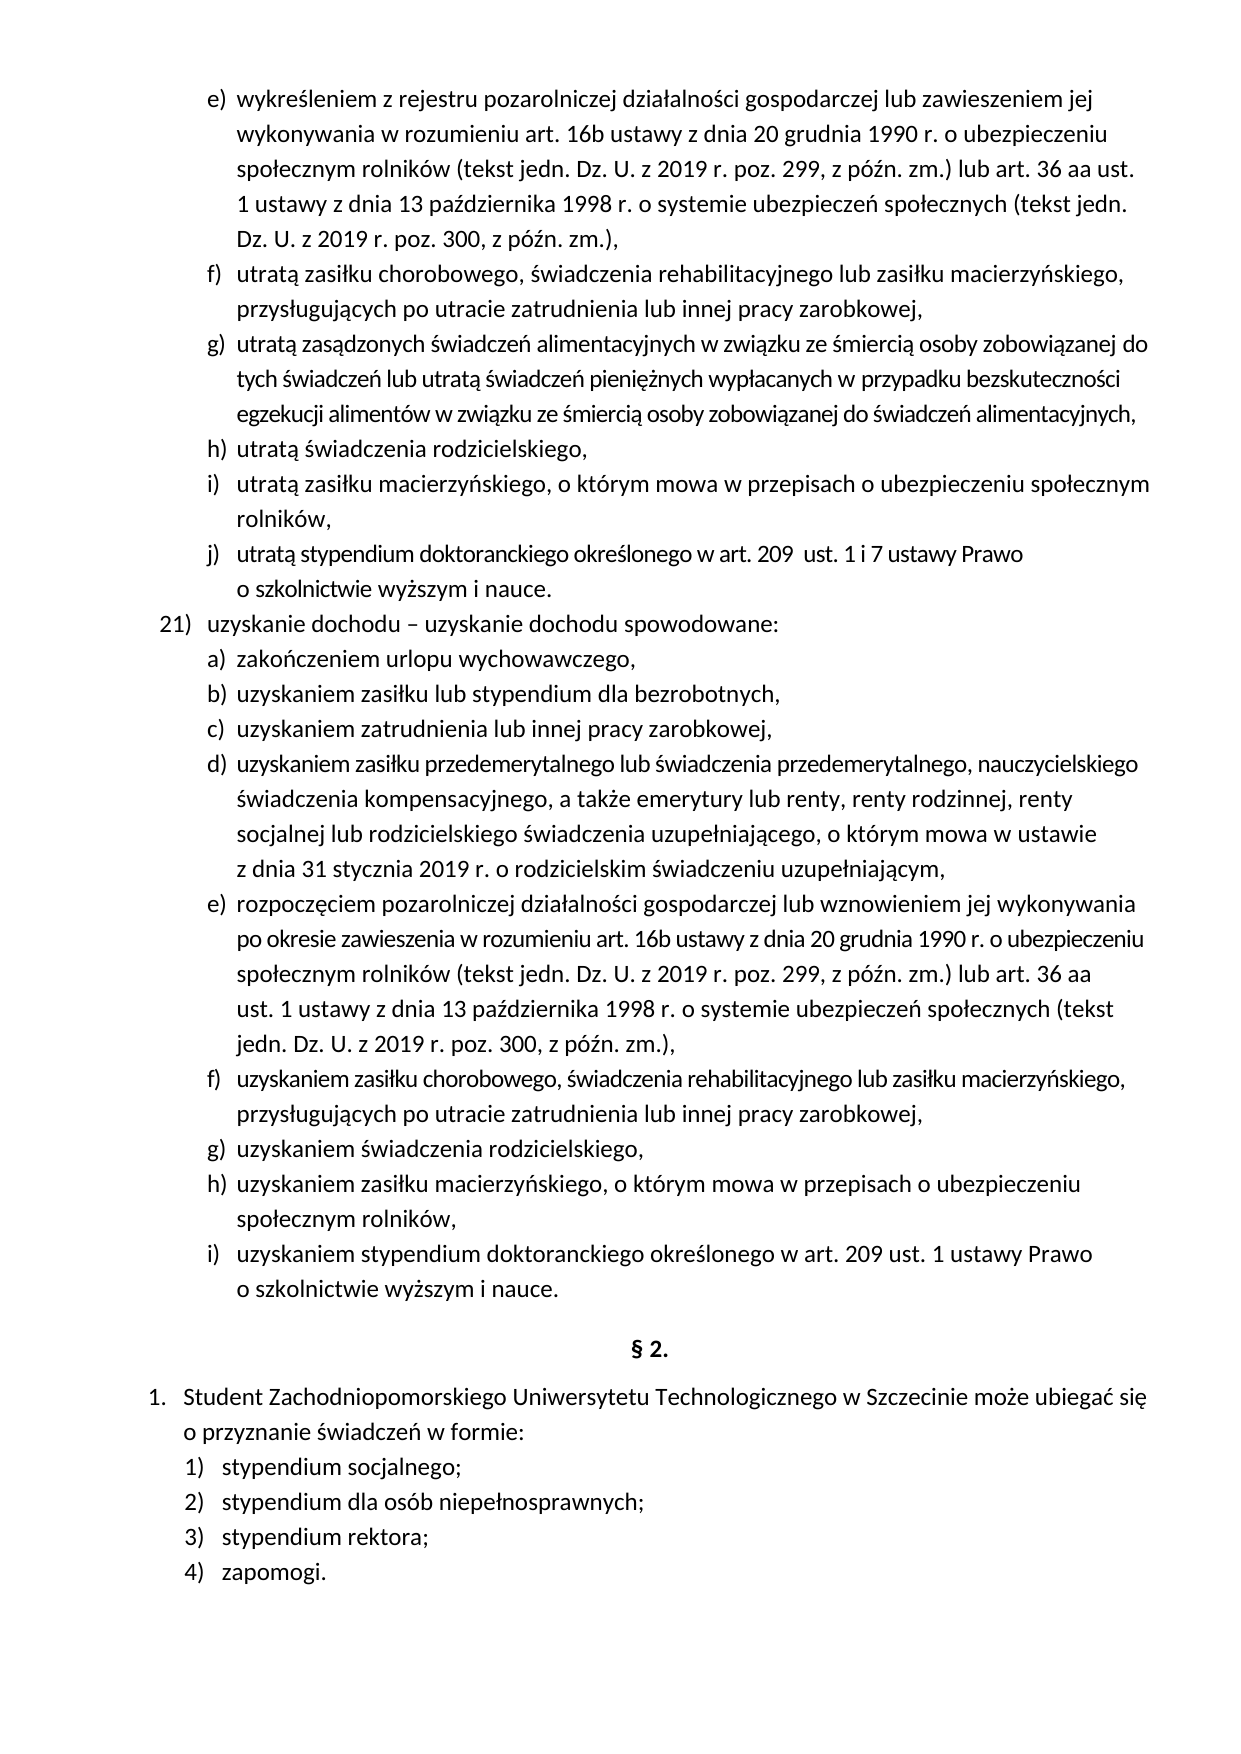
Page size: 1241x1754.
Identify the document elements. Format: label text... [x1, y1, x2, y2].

list zakończeniem urlopu wychowawczego, [207, 643, 1152, 674]
list uzyskaniem zatrudnienia lub innej pracy zarobkowej, [207, 713, 1152, 744]
list zapomogi. [184, 1556, 1152, 1586]
list utratą stypendium doktoranckiego określonego w art. 209 ust. 1 i 7 ustawy Prawo o szkolnictwie wyższym i nauce. [207, 538, 1152, 604]
list stypendium dla osób niepełnosprawnych; [184, 1486, 1152, 1516]
text § 2. [148, 1333, 1152, 1364]
list utratą świadczenia rodzicielskiego, [207, 433, 1152, 464]
list utratą zasądzonych świadczeń alimentacyjnych w związku ze śmiercią osoby zobowiązanej do tych świadczeń lub utratą świadczeń pieniężnych wypłacanych w przypadku bezskuteczności egzekucji alimentów w związku ze śmiercią osoby zobowiązanej do świadczeń alimentacyjnych, [207, 328, 1152, 429]
list stypendium rektora; [184, 1521, 1152, 1551]
list stypendium socjalnego; [184, 1451, 1152, 1481]
list uzyskaniem zasiłku przedemerytalnego lub świadczenia przedemerytalnego, nauczycielskiego świadczenia kompensacyjnego, a także emerytury lub renty, renty rodzinnej, renty socjalnej lub rodzicielskiego świadczenia uzupełniającego, o którym mowa w ustawie z dnia 31 stycznia 2019 r. o rodzicielskim świadczeniu uzupełniającym, [207, 748, 1152, 884]
list rozpoczęciem pozarolniczej działalności gospodarczej lub wznowieniem jej wykonywania po okresie zawieszenia w rozumieniu art. 16b ustawy z dnia 20 grudnia 1990 r. o ubezpieczeniu społecznym rolników (tekst jedn. Dz. U. z 2019 r. poz. 299, z późn. zm.) lub art. 36 aa ust. 1 ustawy z dnia 13 października 1998 r. o systemie ubezpieczeń społecznych (tekst jedn. Dz. U. z 2019 r. poz. 300, z późn. zm.), [207, 888, 1152, 1059]
list uzyskaniem zasiłku chorobowego, świadczenia rehabilitacyjnego lub zasiłku macierzyńskiego, przysługujących po utracie zatrudnienia lub innej pracy zarobkowej, [207, 1063, 1152, 1129]
list uzyskanie dochodu – uzyskanie dochodu spowodowane: [192, 608, 1152, 639]
list wykreśleniem z rejestru pozarolniczej działalności gospodarczej lub zawieszeniem jej wykonywania w rozumieniu art. 16b ustawy z dnia 20 grudnia 1990 r. o ubezpieczeniu społecznym rolników (tekst jedn. Dz. U. z 2019 r. poz. 299, z późn. zm.) lub art. 36 aa ust. 1 ustawy z dnia 13 października 1998 r. o systemie ubezpieczeń społecznych (tekst jedn. Dz. U. z 2019 r. poz. 300, z późn. zm.), [207, 83, 1152, 254]
list uzyskaniem zasiłku macierzyńskiego, o którym mowa w przepisach o ubezpieczeniu społecznym rolników, [207, 1168, 1152, 1234]
list uzyskaniem świadczenia rodzicielskiego, [207, 1133, 1152, 1164]
list uzyskaniem zasiłku lub stypendium dla bezrobotnych, [207, 678, 1152, 709]
list Student Zachodniopomorskiego Uniwersytetu Technologicznego w Szczecinie może ubiegać się o przyznanie świadczeń w formie: [148, 1381, 1152, 1446]
list uzyskaniem stypendium doktoranckiego określonego w art. 209 ust. 1 ustawy Prawo o szkolnictwie wyższym i nauce. [207, 1238, 1152, 1304]
list utratą zasiłku chorobowego, świadczenia rehabilitacyjnego lub zasiłku macierzyńskiego, przysługujących po utracie zatrudnienia lub innej pracy zarobkowej, [207, 258, 1152, 324]
list utratą zasiłku macierzyńskiego, o którym mowa w przepisach o ubezpieczeniu społecznym rolników, [207, 468, 1152, 534]
